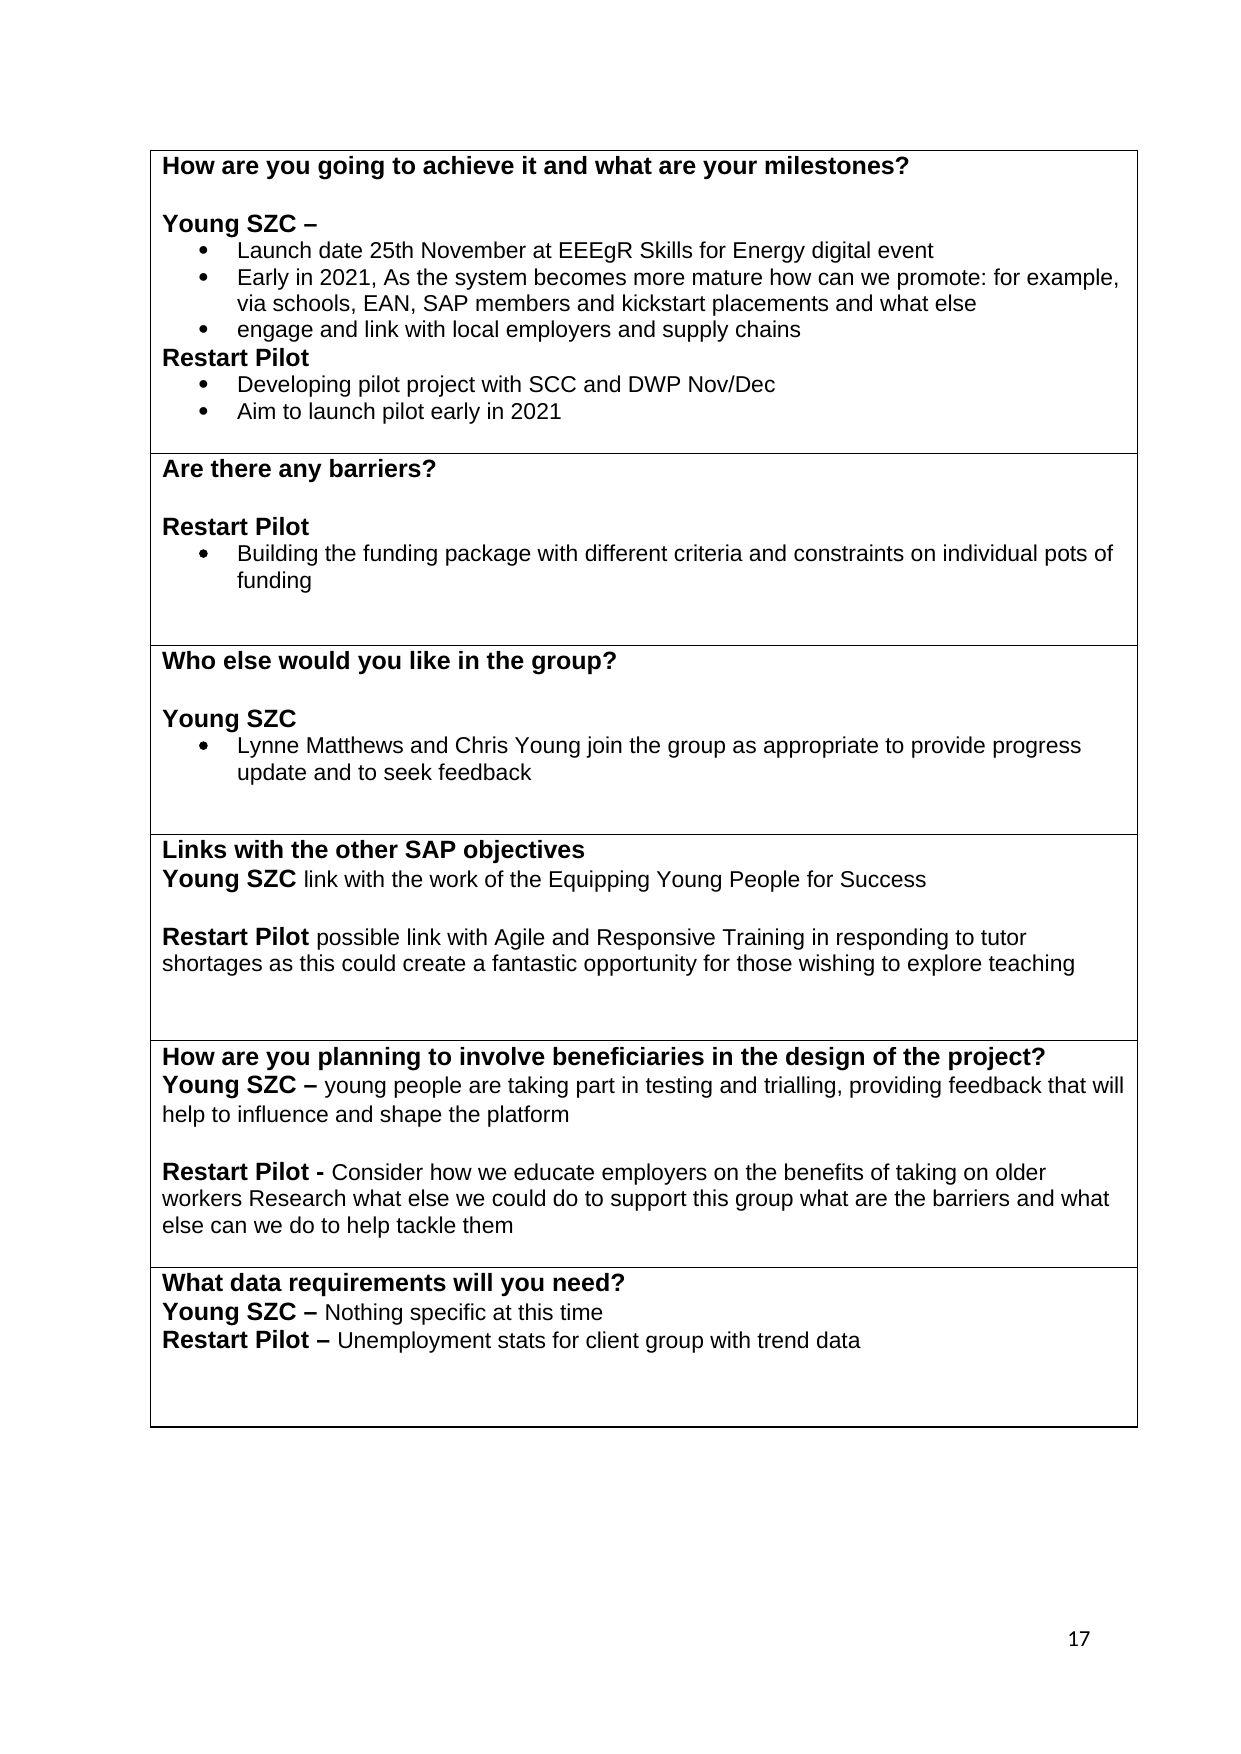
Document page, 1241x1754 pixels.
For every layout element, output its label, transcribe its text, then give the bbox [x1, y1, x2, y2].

table_cell Who else would you like in the group? Young SZC Lynne Matthews and Chris Young join the group as appropriate to provide progress update and to seek feedback [151, 646, 1137, 834]
table_cell Are there any barriers? Restart Pilot Building the funding package with different criteria and constraints on individual pots of funding [151, 454, 1137, 645]
table_cell How are you planning to involve beneficiaries in the design of the project? Young SZC – young people are taking part in testing and trialling, providing feedback that will help to influence and shape the platform Restart Pilot - Consider how we educate employers on the benefits of taking on older workers Research what else we could do to support this group what are the barriers and what else can we do to help tackle them [151, 1041, 1137, 1267]
table_cell What data requirements will you need? Young SZC – Nothing specific at this time Restart Pilot – Unemployment stats for client group with trend data [151, 1268, 1137, 1426]
table_cell Links with the other SAP objectives Young SZC link with the work of the Equipping Young People for Success Restart Pilot possible link with Agile and Responsive Training in responding to tutor shortages as this could create a fantastic opportunity for those wishing to explore teaching [151, 835, 1137, 1040]
table_cell How are you going to achieve it and what are your milestones? Young SZC – Launch date 25th November at EEEgR Skills for Energy digital event Early in 2021, As the system becomes more mature how can we promote: for example, via schools, EAN, SAP members and kickstart placements and what else engage and link with local employers and supply chains Restart Pilot Developing pilot project with SCC and DWP Nov/Dec Aim to launch pilot early in 2021 [151, 151, 1137, 453]
